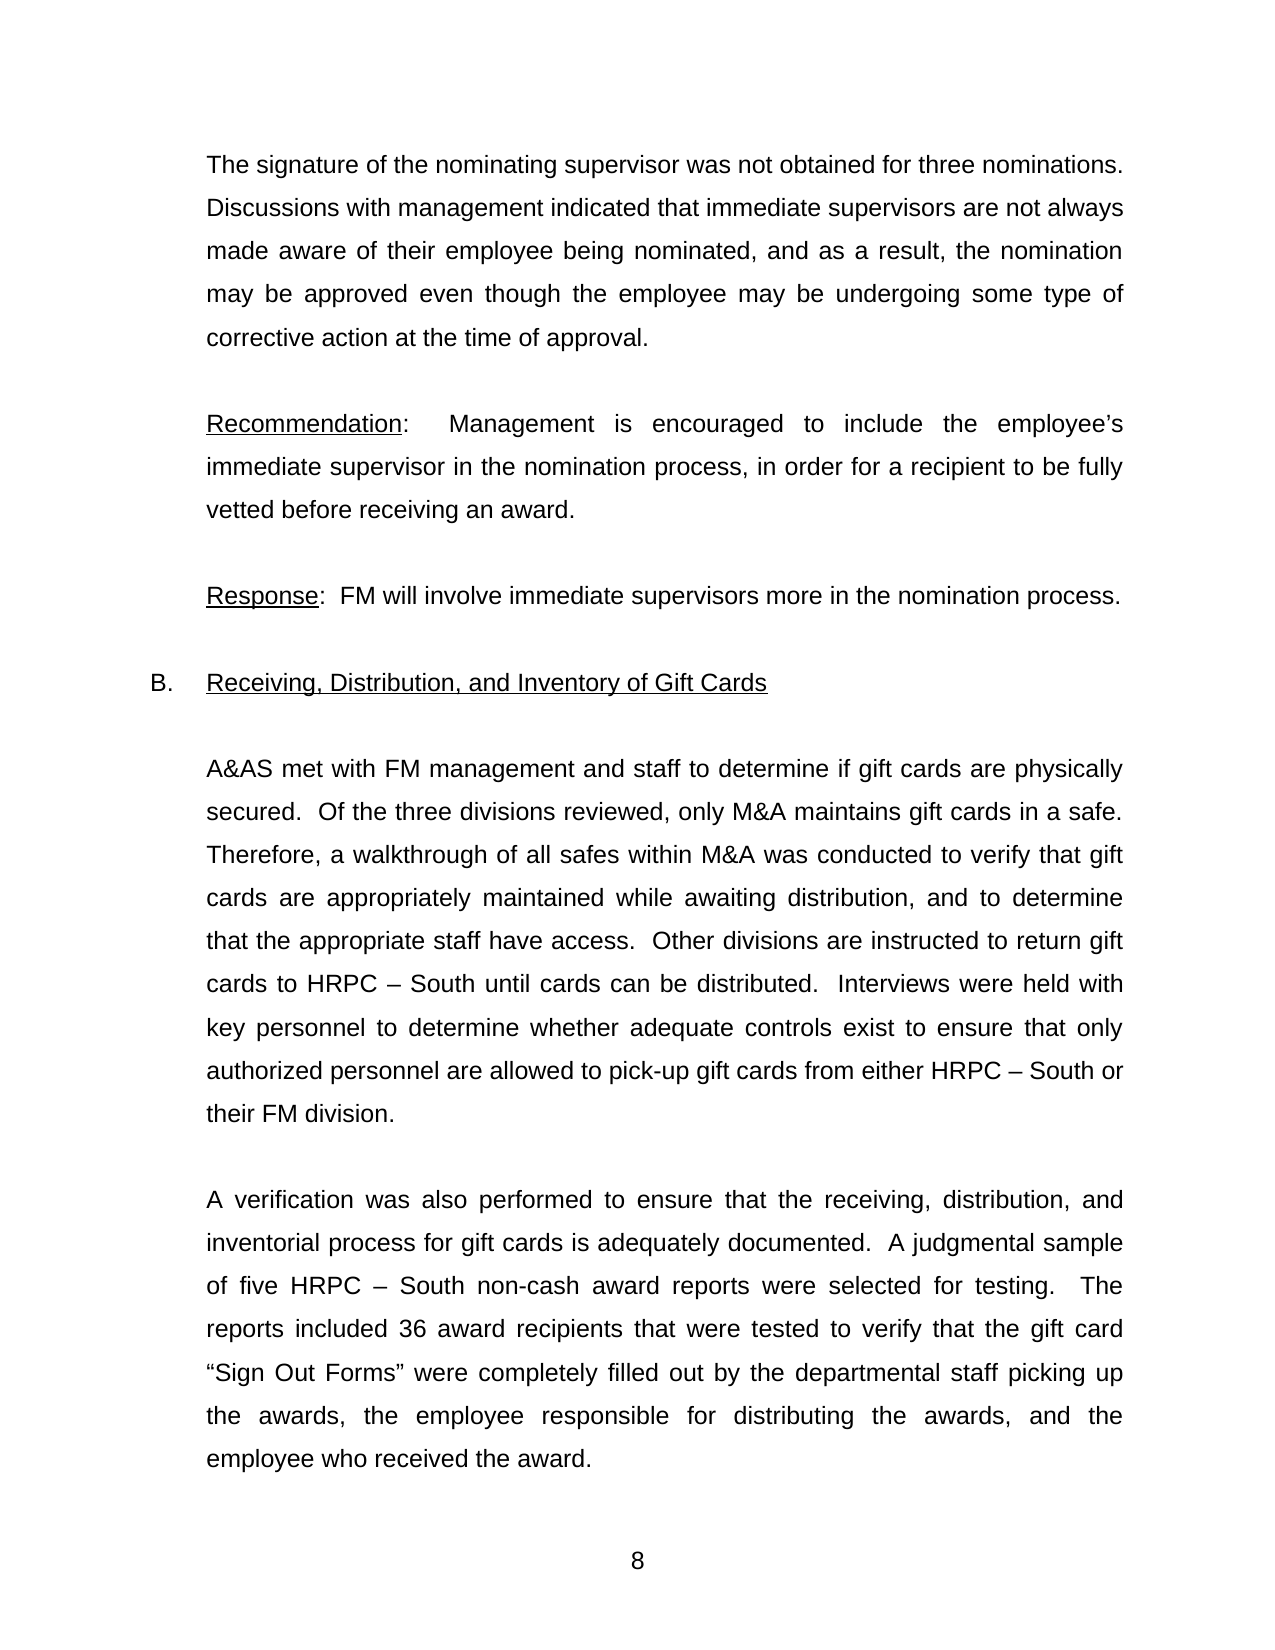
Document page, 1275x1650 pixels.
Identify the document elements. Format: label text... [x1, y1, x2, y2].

text The signature of the nominating supervisor was not obtained for three nominations. Discussions with management indicated that immediate supervisors are not always made aware of their employee being nominated, and as a result, the nomination may be approved even though the employee may be undergoing some type of corrective action at the time of approval. [206, 150, 1125, 351]
text A&AS met with FM management and staff to determine if gift cards are physically secured. Of the three divisions reviewed, only M&A maintains gift cards in a safe. Therefore, a walkthrough of all safes within M&A was conducted to verify that gift cards are appropriately maintained while awaiting distribution, and to determine that the appropriate staff have access. Other divisions are instructed to return gift cards to HRPC – South until cards can be distributed. Interviews were held with key personnel to determine whether adequate controls exist to ensure that only authorized personnel are allowed to pick-up gift cards from either HRPC – South or their FM division. [206, 754, 1125, 1127]
text Response: FM will involve immediate supervisors more in the nomination process. [206, 581, 1125, 610]
text Recommendation: Management is encouraged to include the employee’s immediate supervisor in the nomination process, in order for a recipient to be fully vetted before receiving an award. [206, 409, 1125, 524]
text A verification was also performed to ensure that the receiving, distribution, and inventorial process for gift cards is adequately documented. A judgmental sample of five HRPC – South non-cash award reports were selected for testing. The reports included 36 award recipients that were tested to verify that the gift card “Sign Out Forms” were completely filled out by the departmental staff picking up the awards, the employee responsible for distributing the awards, and the employee who received the award. [206, 1185, 1125, 1472]
text B. Receiving, Distribution, and Inventory of Gift Cards [150, 667, 1125, 696]
